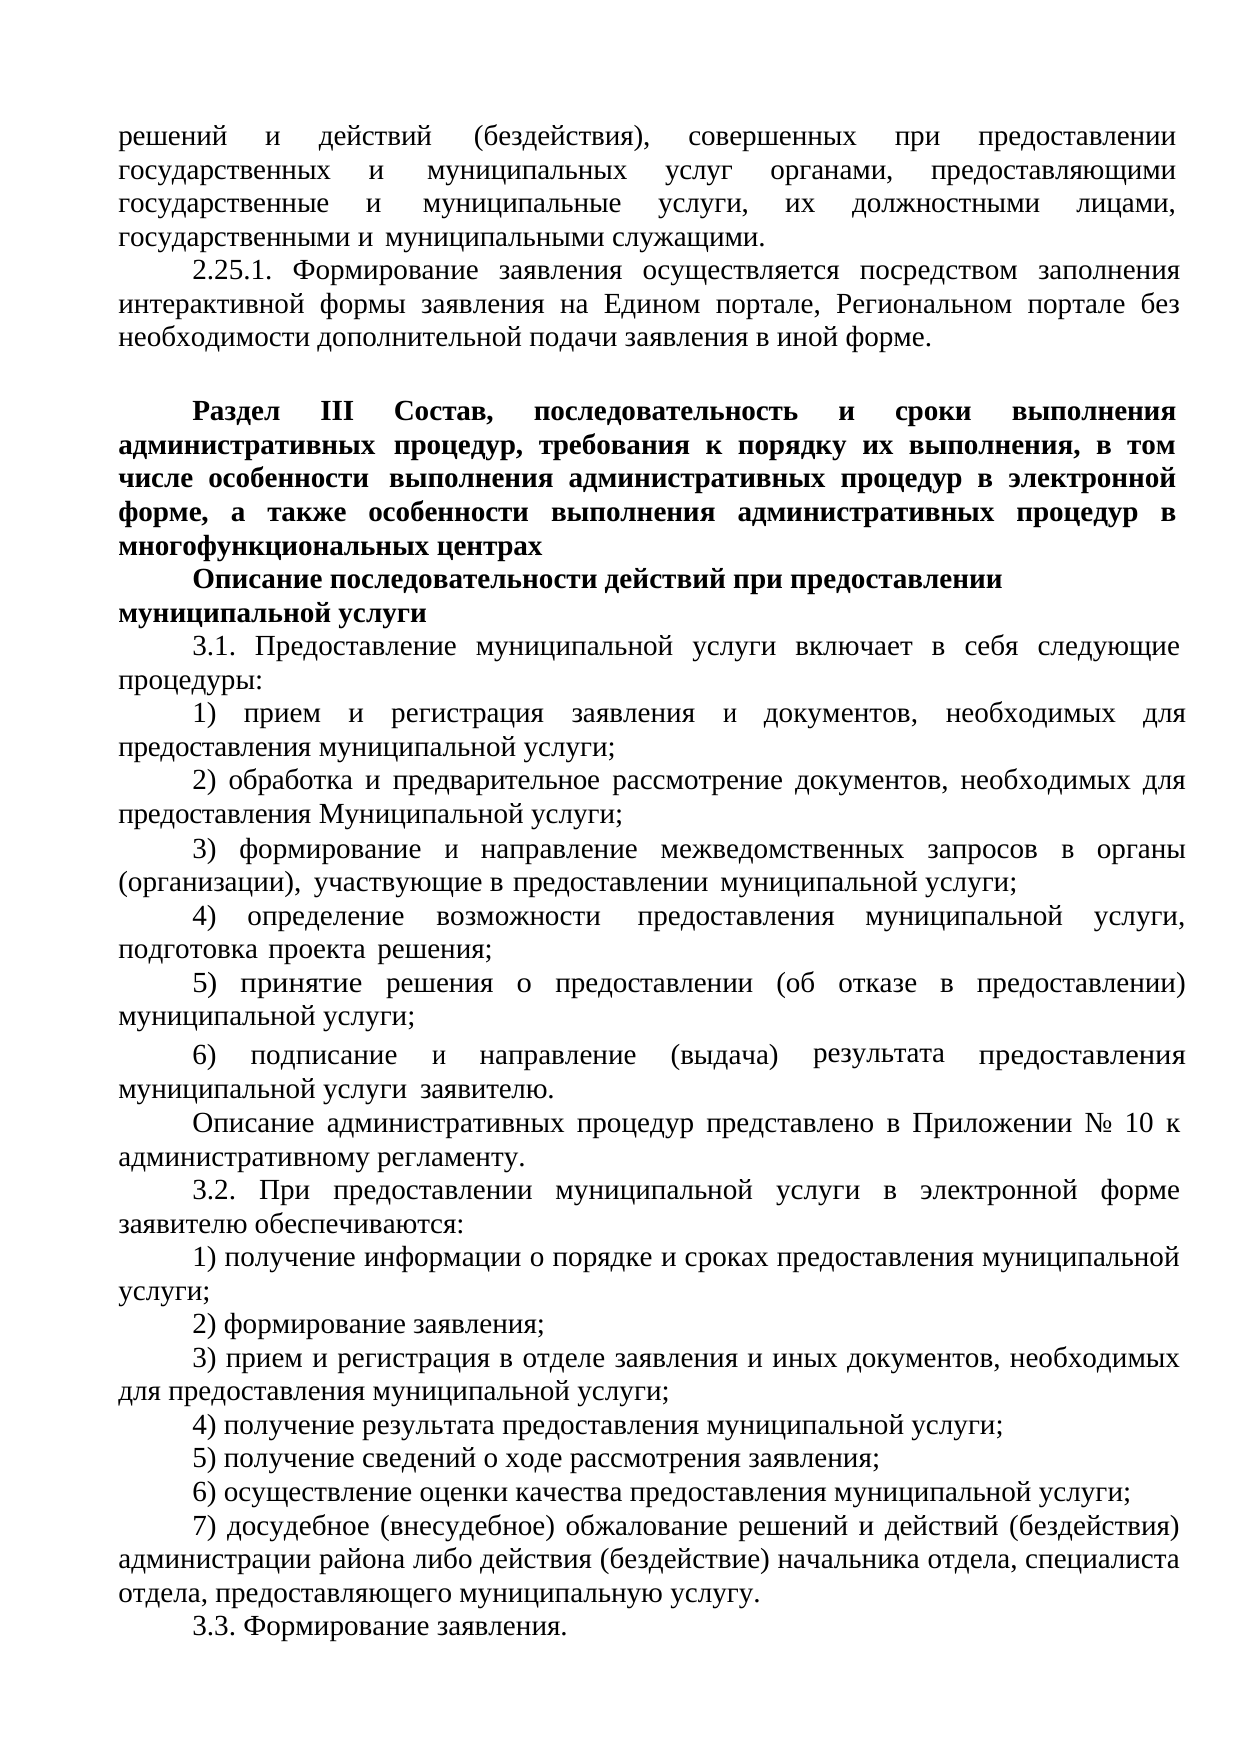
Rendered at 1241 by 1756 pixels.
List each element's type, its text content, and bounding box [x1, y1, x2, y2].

subtitle Раздел III Состав, последовательность и сроки выполнения административных процедур, требования к порядку их выполнения, в том числе особенности выполнения административных процедур в электронной форме, а также особенности выполнения административных процедур в многофункциональных центрах [118, 393, 1176, 561]
text 2.25.1. Формирование заявления осуществляется посредством заполнения интерактивной формы заявления на Едином портале, Региональном портале без необходимости дополнительной подачи заявления в иной форме. [118, 252, 1181, 353]
text Описание административных процедур представлено в Приложении № 10 к административному регламенту. [118, 1105, 1181, 1172]
text 5) получение сведений о ходе рассмотрения заявления; [118, 1441, 1181, 1474]
text 6) подписание и направление (выдача) результата предоставления муниципальной услуги заявителю. [118, 1036, 1186, 1105]
text 3) формирование и направление межведомственных запросов в органы (организации), участвующие в предоставлении муниципальной услуги; [118, 831, 1186, 898]
text 1) получение информации о порядке и сроках предоставления муниципальной услуги; [118, 1239, 1181, 1306]
text 1) прием и регистрация заявления и документов, необходимых для предоставления муниципальной услуги; [118, 695, 1186, 762]
text 4) определение возможности предоставления муниципальной услуги, подготовка проекта решения; [118, 898, 1186, 965]
text 3.3. Формирование заявления. [118, 1608, 1181, 1642]
text 3.2. При предоставлении муниципальной услуги в электронной форме заявителю обеспечиваются: [118, 1172, 1181, 1239]
text 4) получение результата предоставления муниципальной услуги; [118, 1407, 1181, 1441]
text 7) досудебное (внесудебное) обжалование решений и действий (бездействия) администрации района либо действия (бездействие) начальника отдела, специалиста отдела, предоставляющего муниципальную услугу. [118, 1508, 1181, 1608]
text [118, 118, 1176, 252]
text 3) прием и регистрация в отделе заявления и иных документов, необходимых для предоставления муниципальной услуги; [118, 1340, 1181, 1407]
text Описание последовательности действий при предоставлении муниципальной услуги [118, 561, 1181, 628]
text 5) принятие решения о предоставлении (об отказе в предоставлении) муниципальной услуги; [118, 965, 1186, 1032]
text 6) осуществление оценки качества предоставления муниципальной услуги; [118, 1474, 1181, 1508]
text 3.1. Предоставление муниципальной услуги включает в себя следующие процедуры: [118, 628, 1181, 695]
text 2) формирование заявления; [118, 1306, 1181, 1340]
text 2) обработка и предварительное рассмотрение документов, необходимых для предоставления Муниципальной услуги; [118, 762, 1186, 829]
